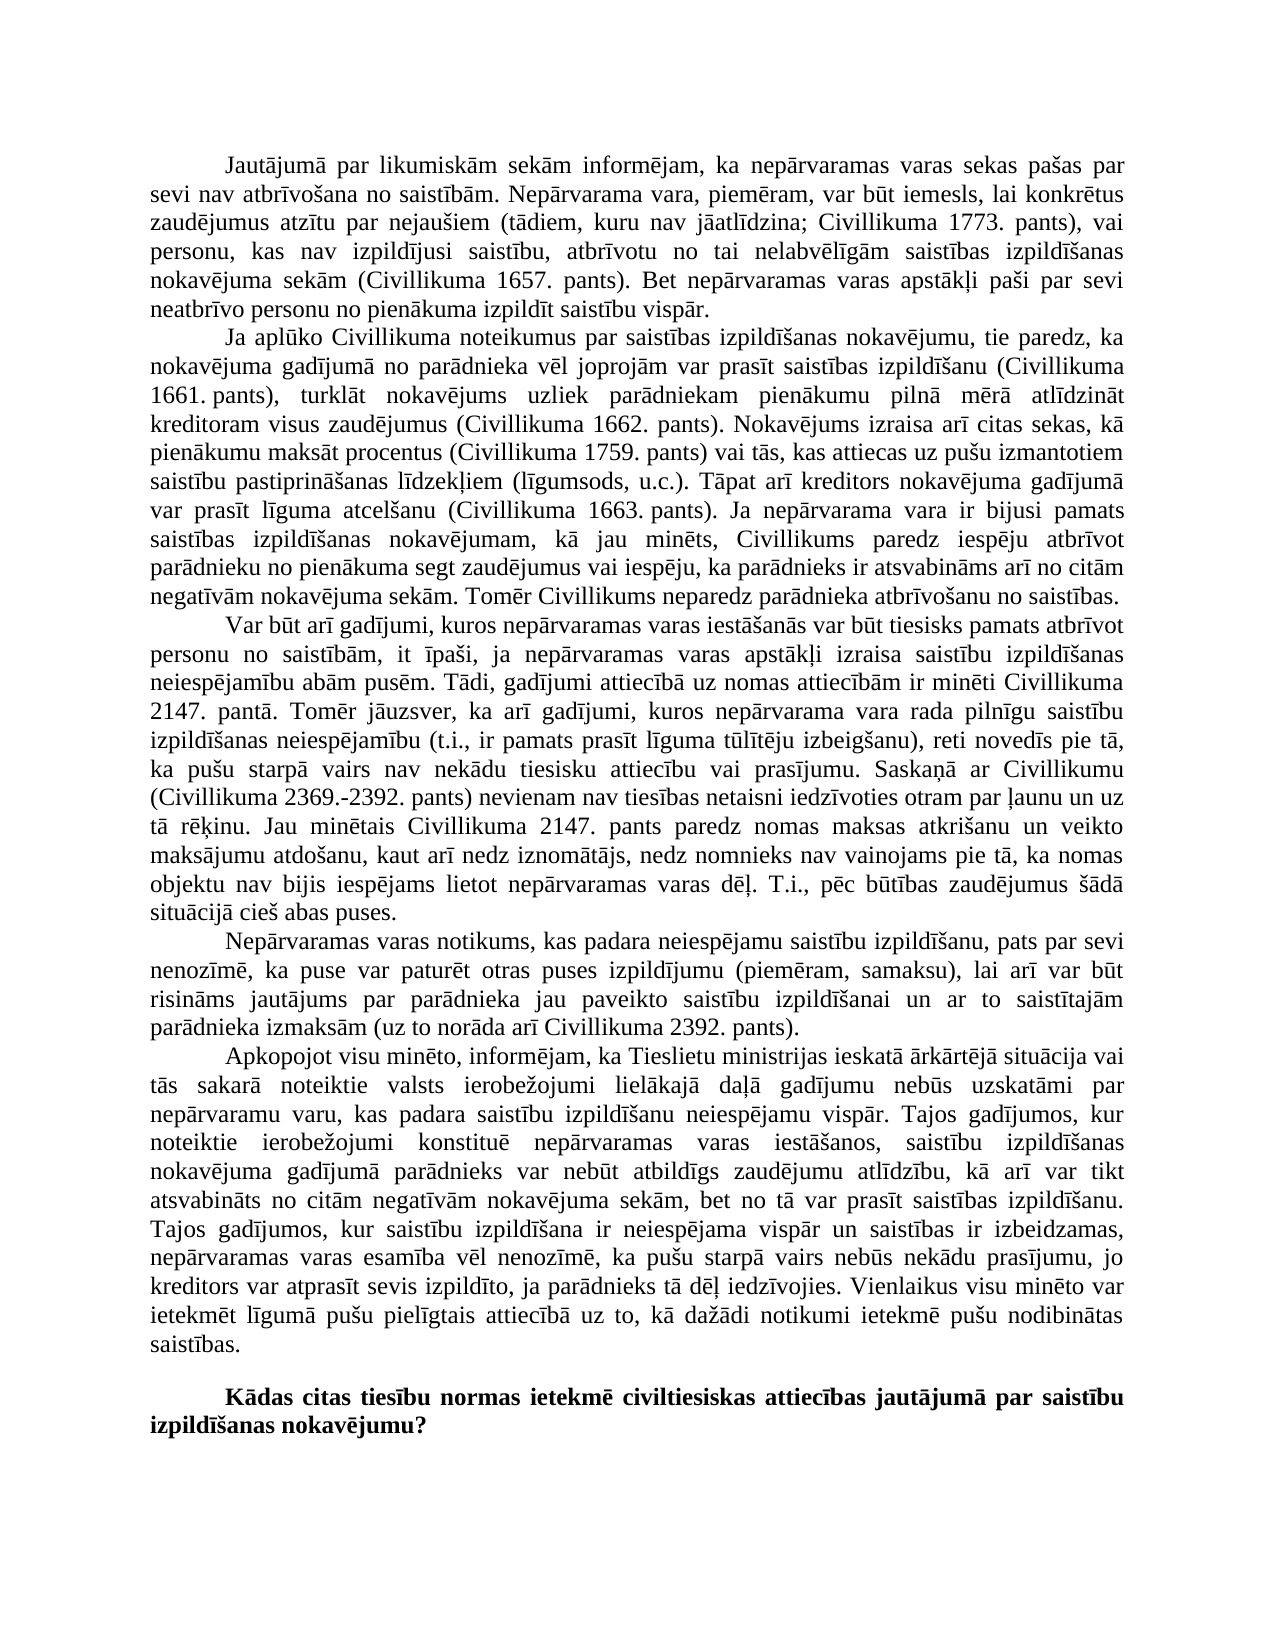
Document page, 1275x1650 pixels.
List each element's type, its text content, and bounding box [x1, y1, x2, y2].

text Apkopojot visu minēto, informējam, ka Tieslietu ministrijas ieskatā ārkārtējā situācija vai tās sakarā noteiktie valsts ierobežojumi lielākajā daļā gadījumu nebūs uzskatāmi par nepārvaramu varu, kas padara saistību izpildīšanu neiespējamu vispār. Tajos gadījumos, kur noteiktie ierobežojumi konstituē nepārvaramas varas iestāšanos, saistību izpildīšanas nokavējuma gadījumā parādnieks var nebūt atbildīgs zaudējumu atlīdzību, kā arī var tikt atsvabināts no citām negatīvām nokavējuma sekām, bet no tā var prasīt saistības izpildīšanu. Tajos gadījumos, kur saistību izpildīšana ir neiespējama vispār un saistības ir izbeidzamas, nepārvaramas varas esamība vēl nenozīmē, ka pušu starpā vairs nebūs nekādu prasījumu, jo kreditors var atprasīt sevis izpildīto, ja parādnieks tā dēļ iedzīvojies. Vienlaikus visu minēto var ietekmēt līgumā pušu pielīgtais attiecībā uz to, kā dažādi notikumi ietekmē pušu nodibinātas saistības. [150, 1041, 1125, 1357]
text Ja aplūko Civillikuma noteikumus par saistības izpildīšanas nokavējumu, tie paredz, ka nokavējuma gadījumā no parādnieka vēl joprojām var prasīt saistības izpildīšanu (Civillikuma 1661. pants), turklāt nokavējums uzliek parādniekam pienākumu pilnā mērā atlīdzināt kreditoram visus zaudējumus (Civillikuma 1662. pants). Nokavējums izraisa arī citas sekas, kā pienākumu maksāt procentus (Civillikuma 1759. pants) vai tās, kas attiecas uz pušu izmantotiem saistību pastiprināšanas līdzekļiem (līgumsods, u.c.). Tāpat arī kreditors nokavējuma gadījumā var prasīt līguma atcelšanu (Civillikuma 1663. pants). Ja nepārvarama vara ir bijusi pamats saistības izpildīšanas nokavējumam, kā jau minēts, Civillikums paredz iespēju atbrīvot parādnieku no pienākuma segt zaudējumus vai iespēju, ka parādnieks ir atsvabināms arī no citām negatīvām nokavējuma sekām. Tomēr Civillikums neparedz parādnieka atbrīvošanu no saistības. [150, 322, 1125, 610]
text Jautājumā par likumiskām sekām informējam, ka nepārvaramas varas sekas pašas par sevi nav atbrīvošana no saistībām. Nepārvarama vara, piemēram, var būt iemesls, lai konkrētus zaudējumus atzītu par nejaušiem (tādiem, kuru nav jāatlīdzina; Civillikuma 1773. pants), vai personu, kas nav izpildījusi saistību, atbrīvotu no tai nelabvēlīgām saistības izpildīšanas nokavējuma sekām (Civillikuma 1657. pants). Bet nepārvaramas varas apstākļi paši par sevi neatbrīvo personu no pienākuma izpildīt saistību vispār. [150, 150, 1125, 322]
text Var būt arī gadījumi, kuros nepārvaramas varas iestāšanās var būt tiesisks pamats atbrīvot personu no saistībām, it īpaši, ja nepārvaramas varas apstākļi izraisa saistību izpildīšanas neiespējamību abām pusēm. Tādi, gadījumi attiecībā uz nomas attiecībām ir minēti Civillikuma 2147. pantā. Tomēr jāuzsver, ka arī gadījumi, kuros nepārvarama vara rada pilnīgu saistību izpildīšanas neiespējamību (t.i., ir pamats prasīt līguma tūlītēju izbeigšanu), reti novedīs pie tā, ka pušu starpā vairs nav nekādu tiesisku attiecību vai prasījumu. Saskaņā ar Civillikumu (Civillikuma 2369.-2392. pants) nevienam nav tiesības netaisni iedzīvoties otram par ļaunu un uz tā rēķinu. Jau minētais Civillikuma 2147. pants paredz nomas maksas atkrišanu un veikto maksājumu atdošanu, kaut arī nedz iznomātājs, nedz nomnieks nav vainojams pie tā, ka nomas objektu nav bijis iespējams lietot nepārvaramas varas dēļ. T.i., pēc būtības zaudējumus šādā situācijā cieš abas puses. [150, 610, 1125, 926]
text Kādas citas tiesību normas ietekmē civiltiesiskas attiecības jautājumā par saistību izpildīšanas nokavējumu? [150, 1382, 1125, 1439]
text Nepārvaramas varas notikums, kas padara neiespējamu saistību izpildīšanu, pats par sevi nenozīmē, ka puse var paturēt otras puses izpildījumu (piemēram, samaksu), lai arī var būt risināms jautājums par parādnieka jau paveikto saistību izpildīšanai un ar to saistītajām parādnieka izmaksām (uz to norāda arī Civillikuma 2392. pants). [150, 926, 1125, 1041]
